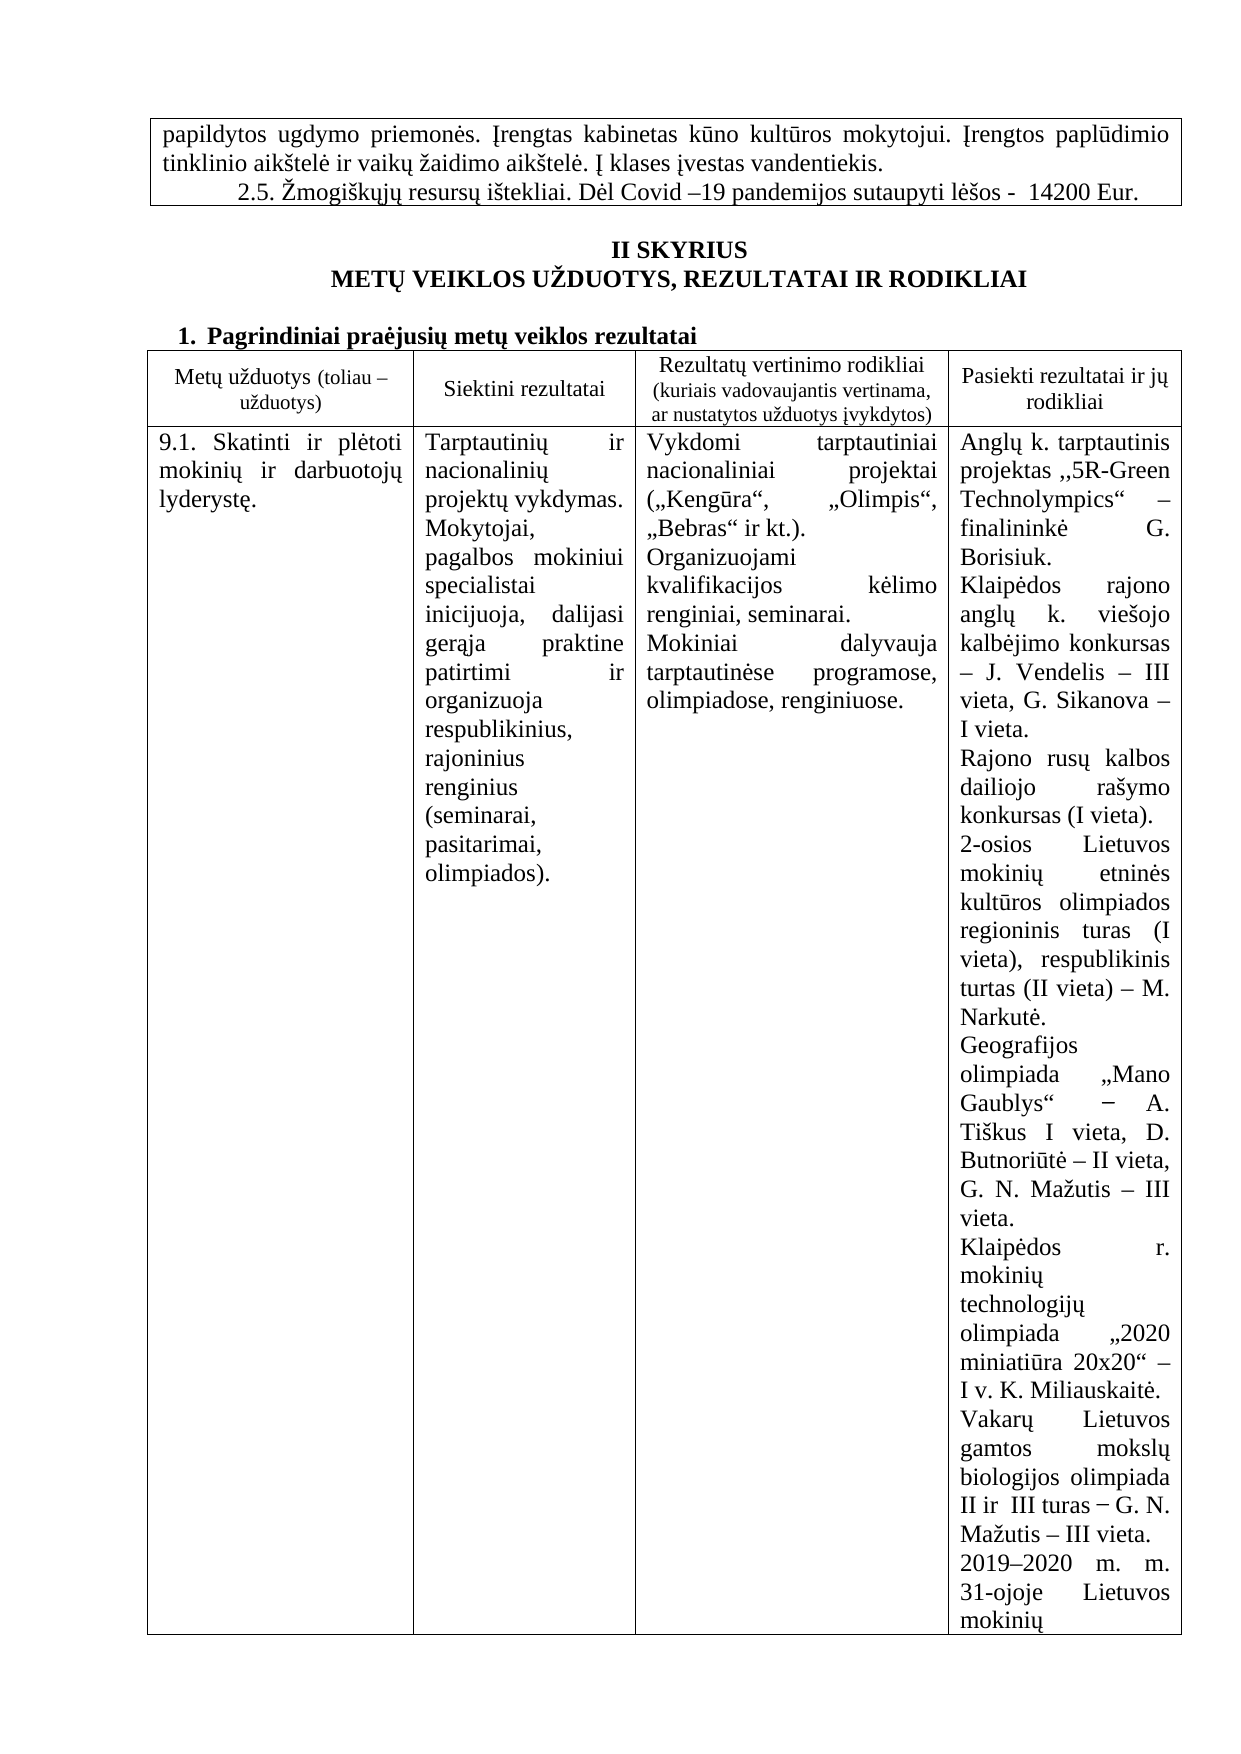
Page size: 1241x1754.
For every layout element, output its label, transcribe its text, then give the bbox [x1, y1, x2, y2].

text II SKYRIUS [177, 235, 1181, 264]
table_header Pasiekti rezultatai ir jų rodikliai [949, 351, 1181, 426]
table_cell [148, 427, 413, 1634]
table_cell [949, 427, 1181, 1634]
text METŲ VEIKLOS UŽDUOTYS, REZULTATAI IR RODIKLIAI [177, 264, 1181, 293]
text 1. Pagrindiniai praėjusių metų veiklos rezultatai [177, 321, 1181, 350]
table_header Metų užduotys (toliau – užduotys) [148, 351, 413, 426]
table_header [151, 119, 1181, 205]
table_header Siektini rezultatai [414, 351, 635, 426]
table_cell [636, 427, 948, 1634]
table_header Rezultatų vertinimo rodikliai (kuriais vadovaujantis vertinama, ar nustatytos užduotys įvykdytos) [636, 351, 948, 426]
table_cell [414, 427, 635, 1634]
